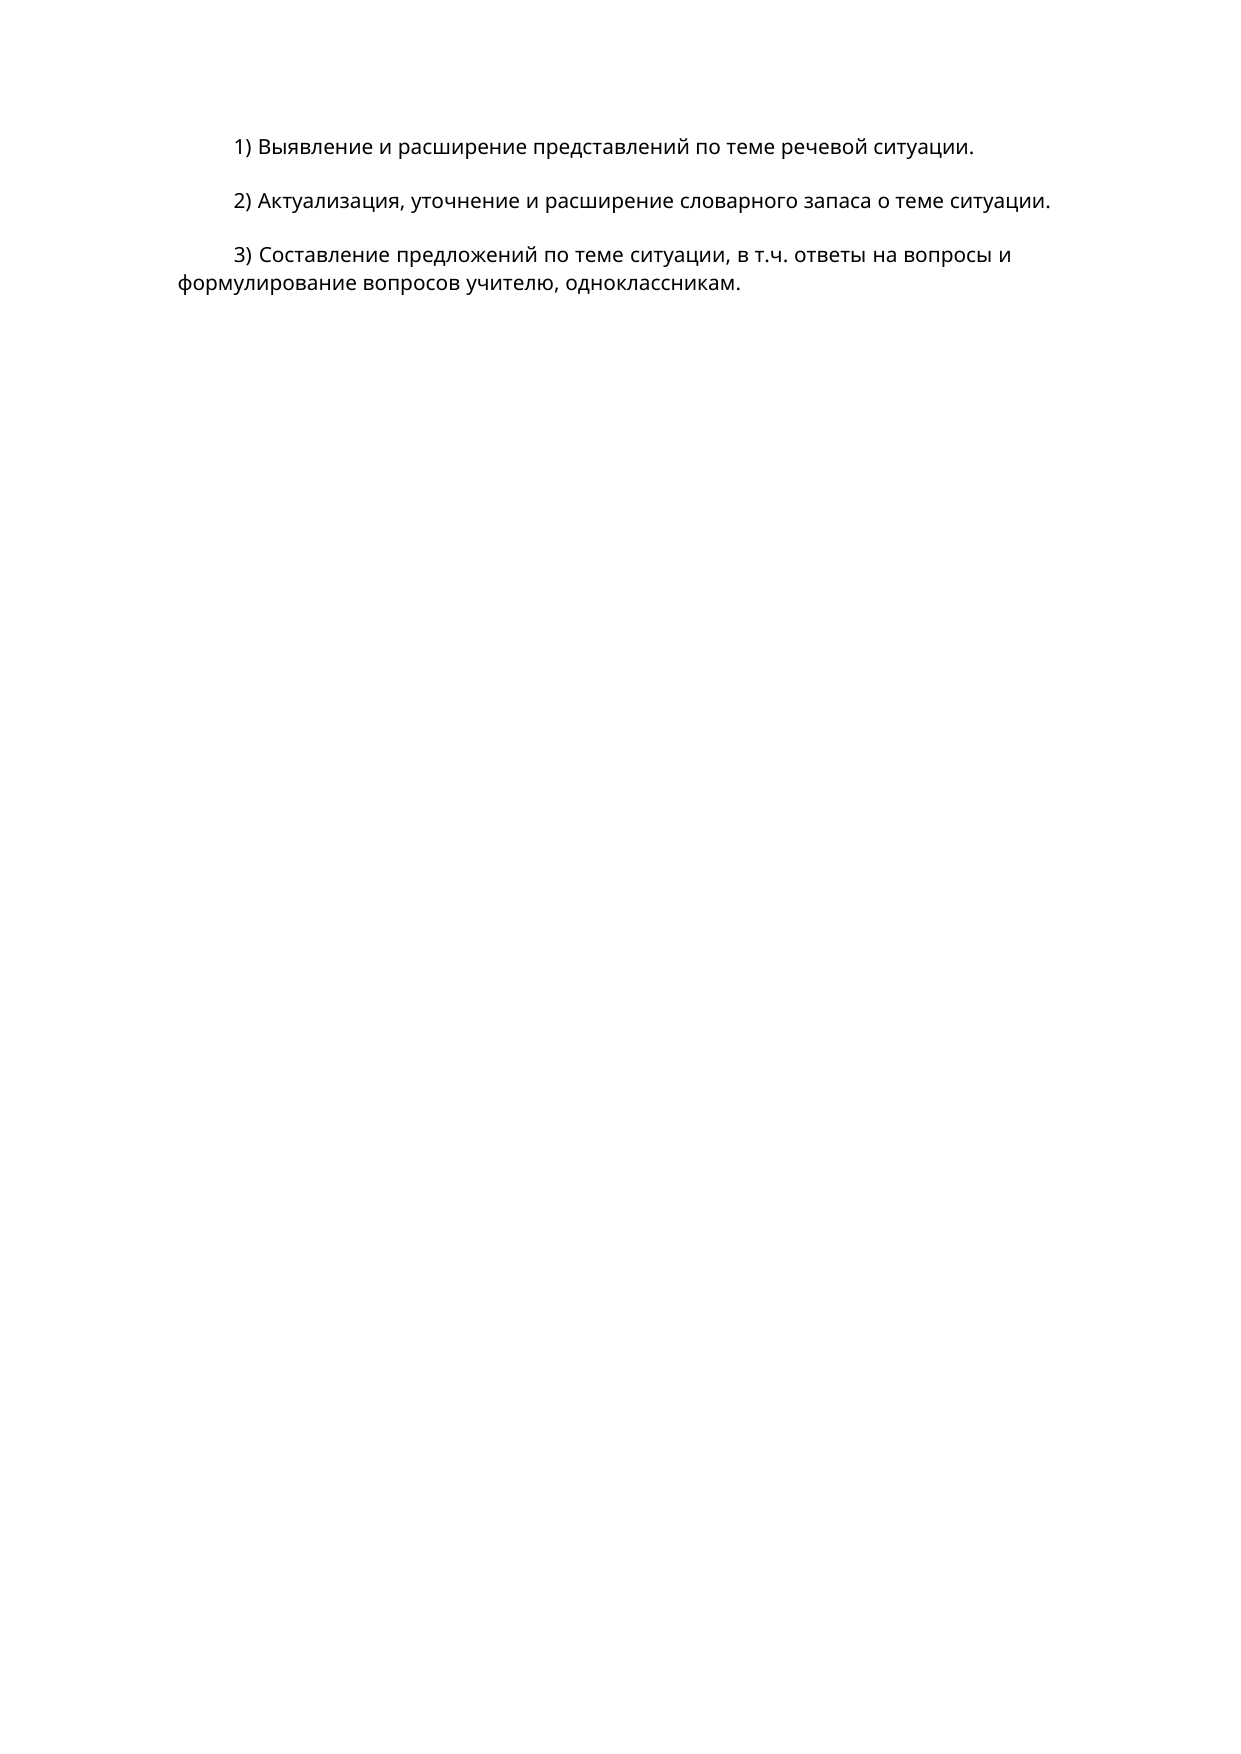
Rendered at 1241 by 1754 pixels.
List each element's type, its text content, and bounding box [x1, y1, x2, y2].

list Актуализация, уточнение и расширение словарного запаса о теме ситуации. [233, 186, 1163, 215]
list Выявление и расширение представлений по теме речевой ситуации. [233, 132, 1163, 161]
list Составление предложений по теме ситуации, в т.ч. ответы на вопросы и формулирование вопросов учителю, одноклассникам. [177, 240, 1151, 297]
